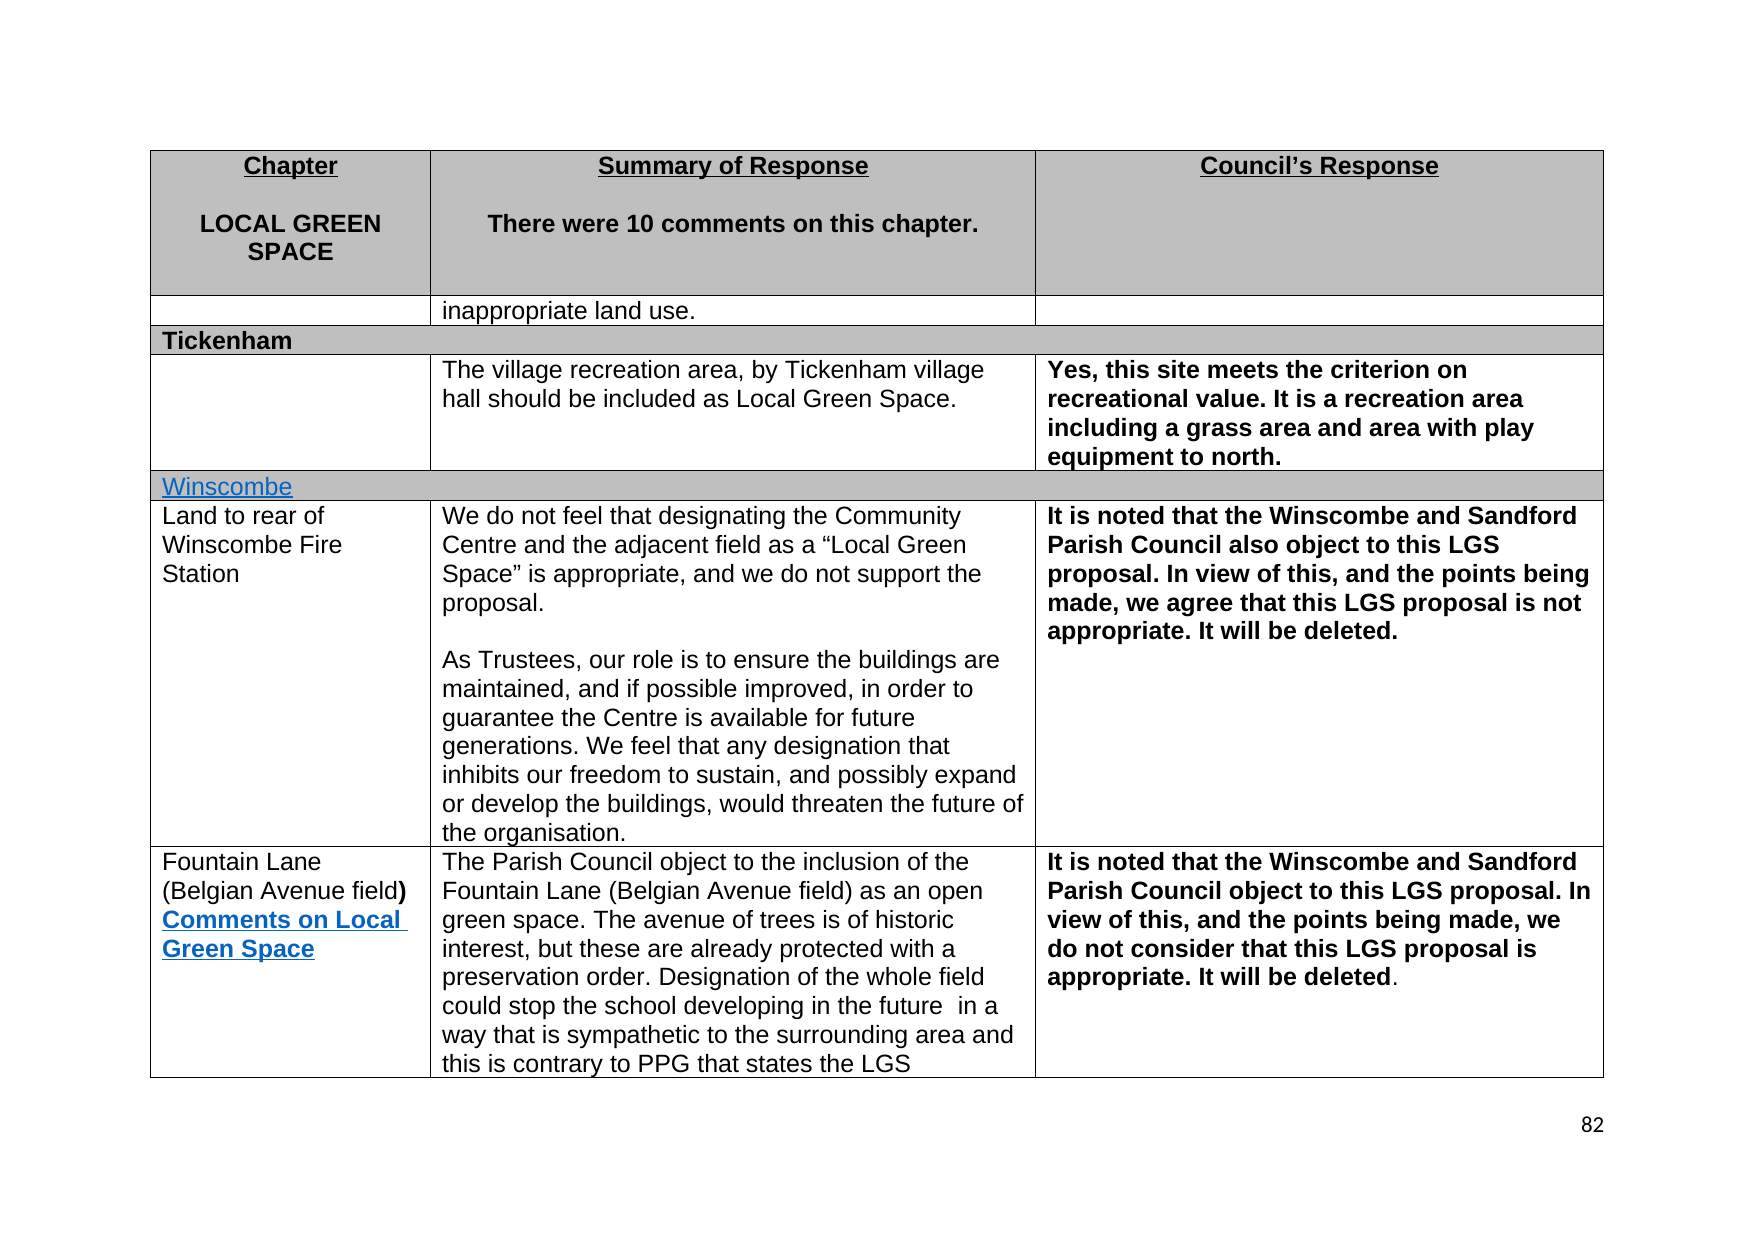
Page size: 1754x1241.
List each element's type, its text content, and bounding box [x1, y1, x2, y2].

table_cell [151, 355, 430, 470]
table_cell We do not feel that designating the Community Centre and the adjacent field as a “Local Green Space” is appropriate, and we do not support the proposal. As Trustees, our role is to ensure the buildings are maintained, and if possible improved, in order to guarantee the Centre is available for future generations. We feel that any designation that inhibits our freedom to sustain, and possibly expand or develop the buildings, would threaten the future of the organisation. [431, 501, 1035, 846]
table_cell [151, 847, 430, 1077]
table_cell [151, 296, 430, 324]
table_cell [431, 296, 1035, 324]
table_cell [431, 847, 1035, 1077]
table_header Chapter LOCAL GREEN SPACE [151, 151, 430, 295]
table_cell Land to rear of Winscombe Fire Station [151, 501, 430, 846]
table_cell Tickenham [151, 326, 1603, 354]
table_cell Noted. [1036, 296, 1603, 324]
table_cell Winscombe [151, 471, 1603, 500]
table_header Council’s Response [1036, 151, 1603, 295]
table_cell The village recreation area, by Tickenham village hall should be included as Local Green Space. [431, 355, 1035, 470]
table_cell It is noted that the Winscombe and Sandford Parish Council also object to this LGS proposal. In view of this, and the points being made, we agree that this LGS proposal is not appropriate. It will be deleted. [1036, 501, 1603, 846]
table_cell Yes, this site meets the criterion on recreational value. It is a recreation area including a grass area and area with play equipment to north. [1036, 355, 1603, 470]
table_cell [1036, 847, 1603, 1077]
table_header Summary of Response There were 10 comments on this chapter. [431, 151, 1035, 295]
